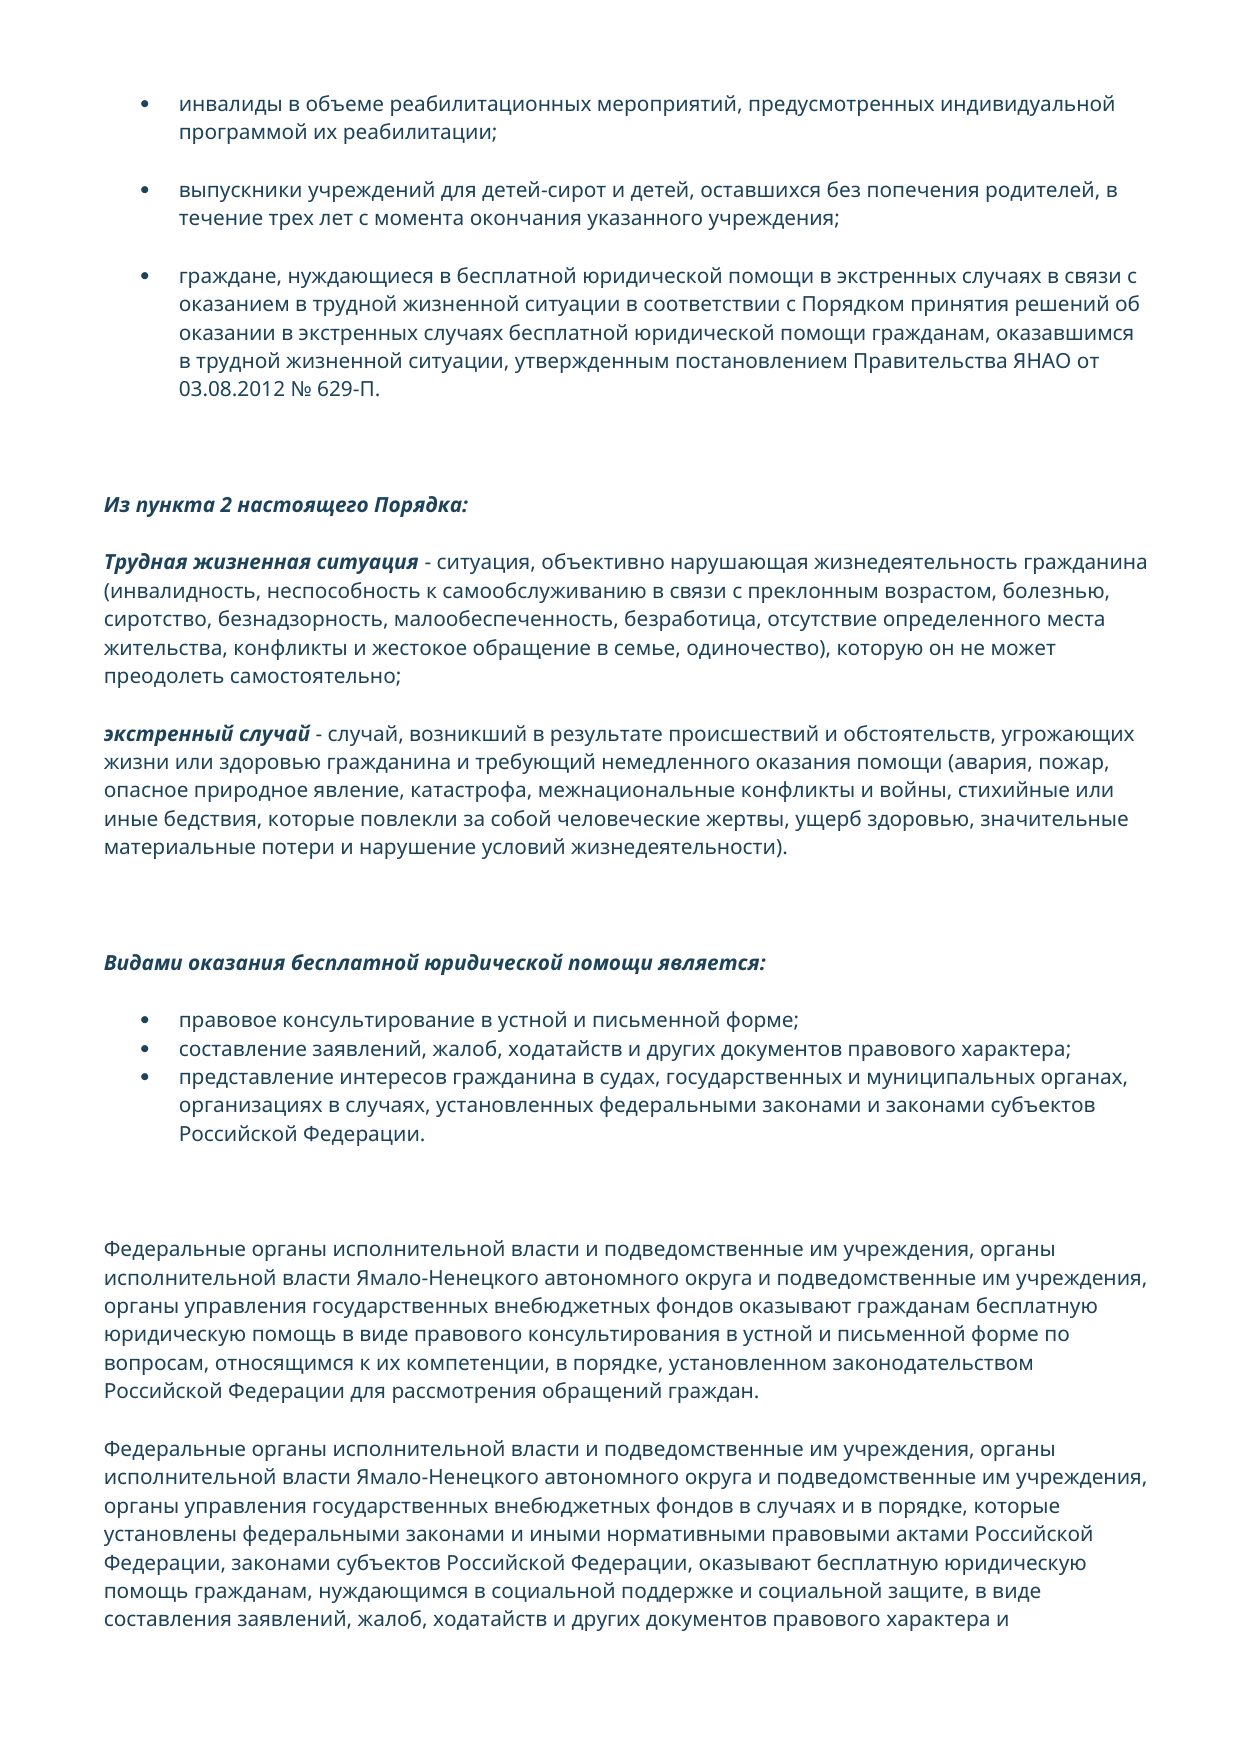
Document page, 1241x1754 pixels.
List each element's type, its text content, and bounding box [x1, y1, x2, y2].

text Трудная жизненная ситуация - ситуация, объективно нарушающая жизнедеятельность гражданина (инвалидность, неспособность к самообслуживанию в связи с преклонным возрастом, болезнью, сиротство, безнадзорность, малообеспеченность, безработица, отсутствие определенного места жительства, конфликты и жестокое обращение в семье, одиночество), которую он не может преодолеть самостоятельно; [103, 547, 1152, 689]
text Из пункта 2 настоящего Порядка: [103, 490, 1152, 518]
list выпускники учреждений для детей-сирот и детей, оставшихся без попечения родителей, в течение трех лет с момента окончания указанного учреждения; [141, 175, 1152, 232]
list составление заявлений, жалоб, ходатайств и других документов правового характера; [141, 1034, 1152, 1062]
list правовое консультирование в устной и письменной форме; [141, 1005, 1152, 1034]
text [103, 1434, 1152, 1633]
text Федеральные органы исполнительной власти и подведомственные им учреждения, органы исполнительной власти Ямало-Ненецкого автономного округа и подведомственные им учреждения, органы управления государственных внебюджетных фондов оказывают гражданам бесплатную юридическую помощь в виде правового консультирования в устной и письменной форме по вопросам, относящимся к их компетенции, в порядке, установленном законодательством Российской Федерации для рассмотрения обращений граждан. [103, 1234, 1152, 1405]
list инвалиды в объеме реабилитационных мероприятий, предусмотренных индивидуальной программой их реабилитации; [141, 89, 1152, 146]
list представление интересов гражданина в судах, государственных и муниципальных органах, организациях в случаях, установленных федеральными законами и законами субъектов Российской Федерации. [141, 1062, 1152, 1147]
text экстренный случай - случай, возникший в результате происшествий и обстоятельств, угрожающих жизни или здоровью гражданина и требующий немедленного оказания помощи (авария, пожар, опасное природное явление, катастрофа, межнациональные конфликты и войны, стихийные или иные бедствия, которые повлекли за собой человеческие жертвы, ущерб здоровью, значительные материальные потери и нарушение условий жизнедеятельности). [103, 719, 1152, 861]
text Видами оказания бесплатной юридической помощи является: [103, 948, 1152, 976]
list граждане, нуждающиеся в бесплатной юридической помощи в экстренных случаях в связи с оказанием в трудной жизненной ситуации в соответствии с Порядком принятия решений об оказании в экстренных случаях бесплатной юридической помощи гражданам, оказавшимся в трудной жизненной ситуации, утвержденным постановлением Правительства ЯНАО от 03.08.2012 № 629-П. [141, 261, 1152, 403]
